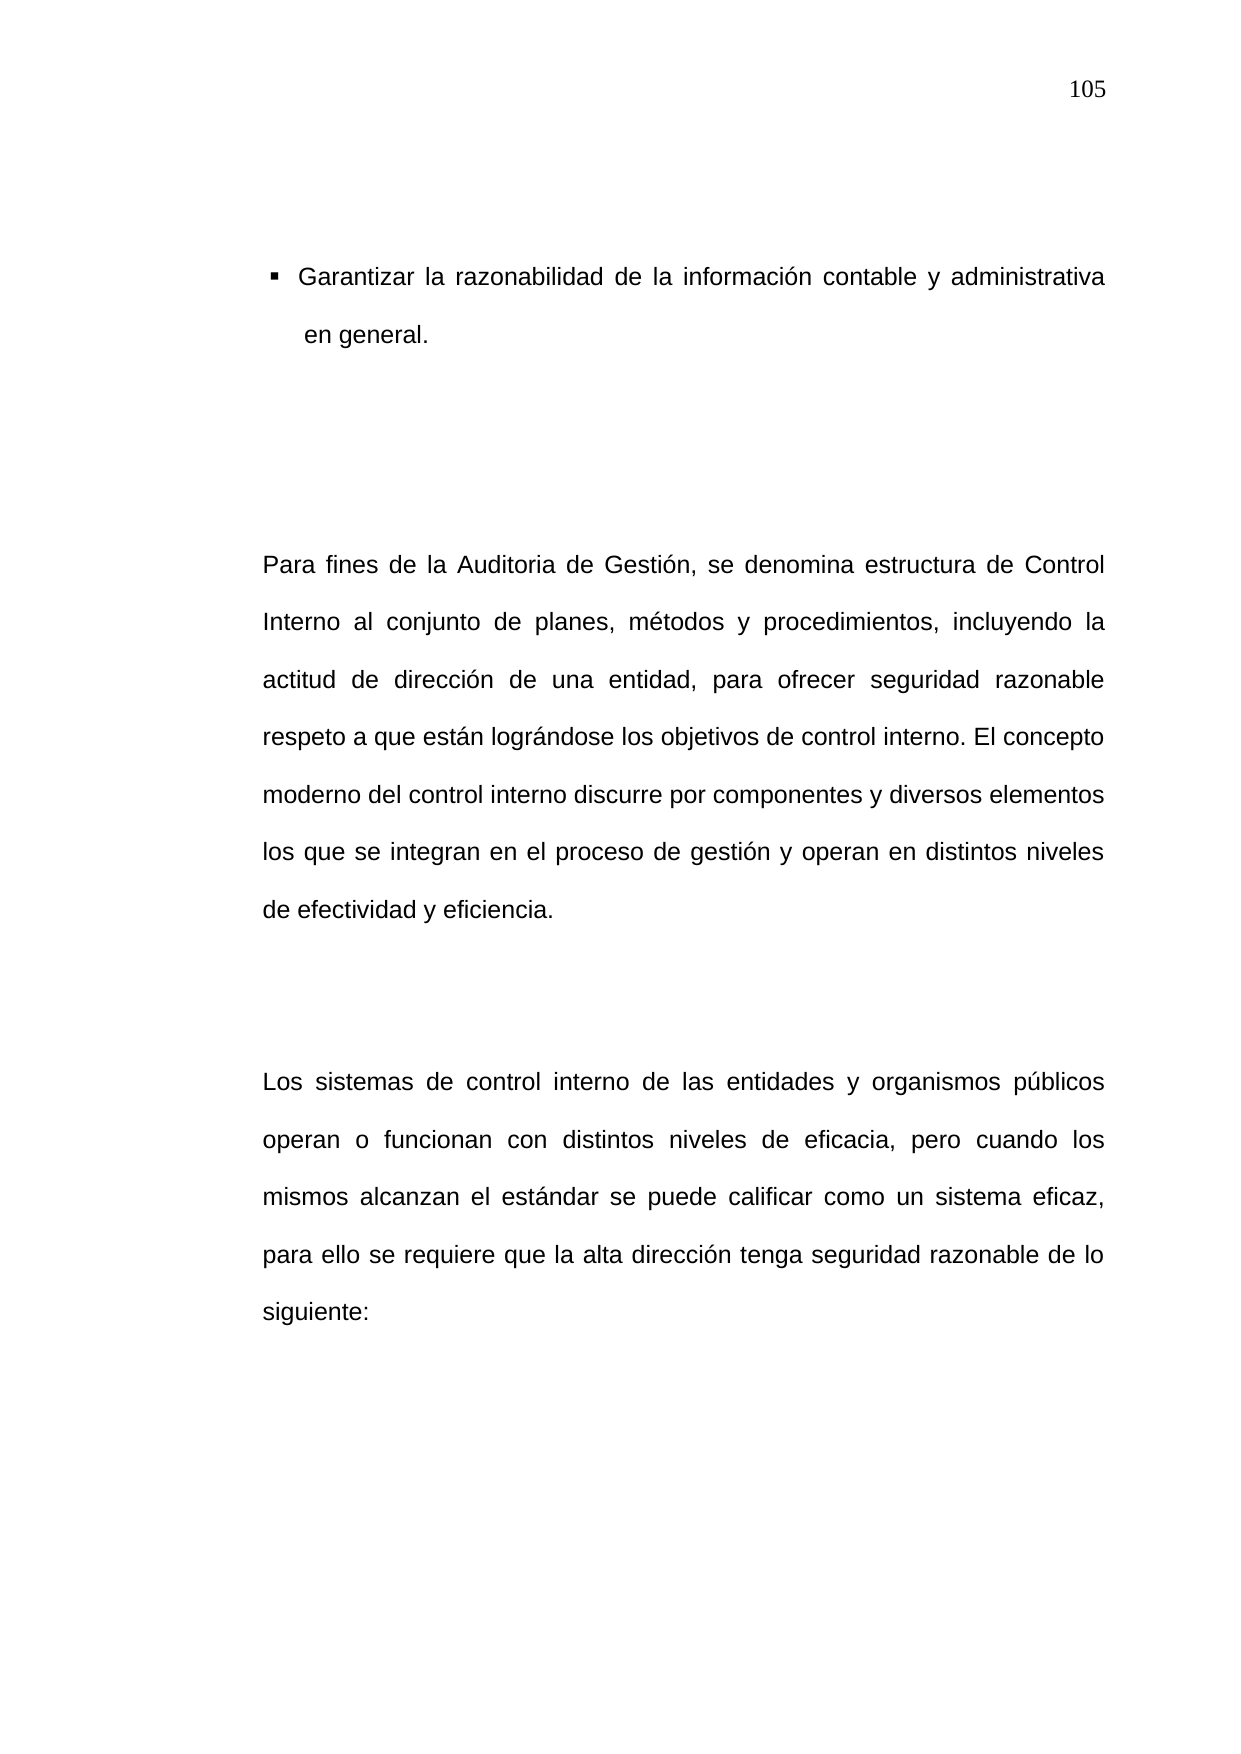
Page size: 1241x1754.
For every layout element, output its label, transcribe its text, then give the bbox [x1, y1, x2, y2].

text Los sistemas de control interno de las entidades y organismos públicos operan o funcionan con distintos niveles de eficacia, pero cuando los mismos alcanzan el estándar se puede calificar como un sistema eficaz, para ello se requiere que la alta dirección tenga seguridad razonable de lo siguiente: [262, 1067, 1106, 1326]
text Para fines de de Gestión, se denomina estructura de Control Interno al conjunto de planes, métodos y procedimientos, incluyendo la actitud de dirección de una entidad, para ofrecer seguridad razonable respeto a que están lográndose los objetivos de control interno. El concepto moderno del control interno discurre por componentes y diversos elementos los que se integran en el proceso de gestión y operan en distintos niveles de efectividad y eficiencia. [262, 550, 1106, 923]
list Garantizar la razonabilidad de la información contable y administrativa en general. [268, 262, 1106, 348]
